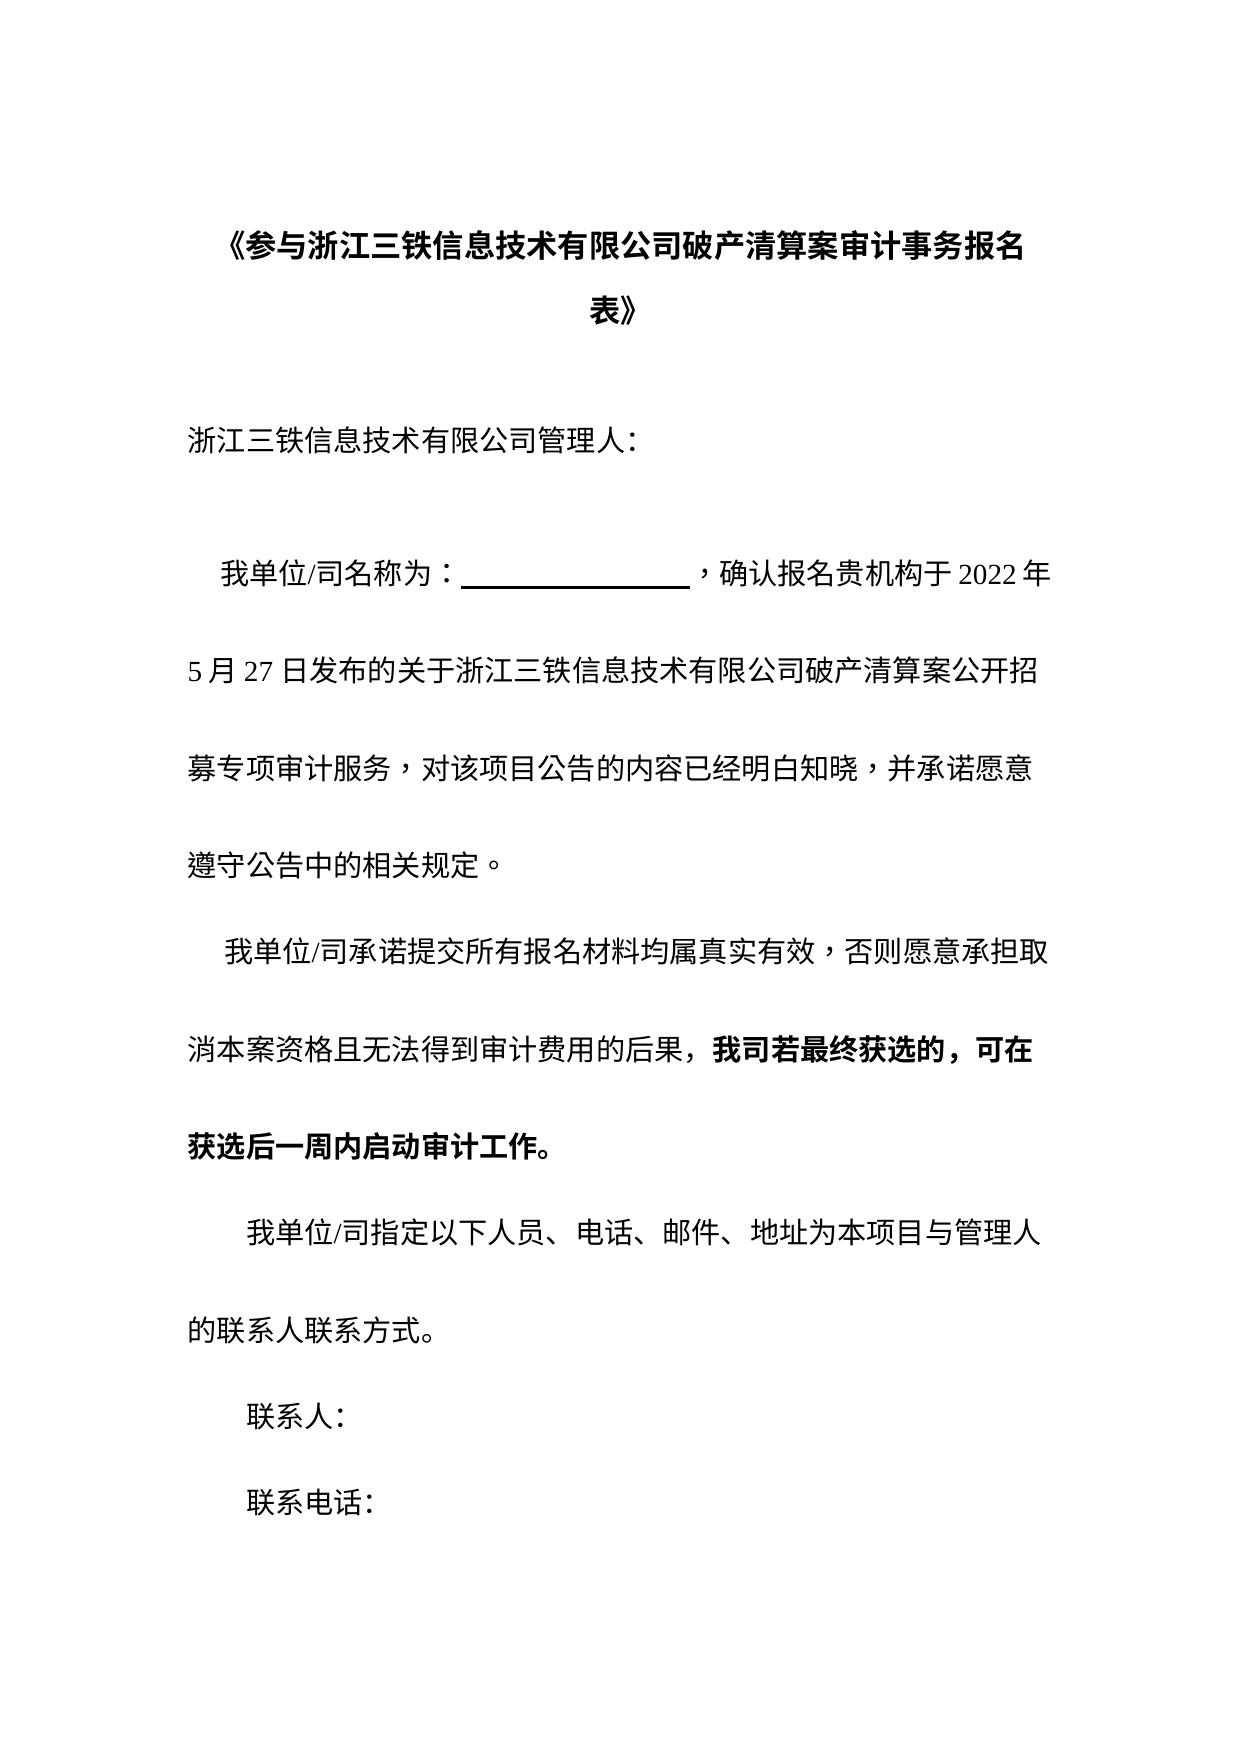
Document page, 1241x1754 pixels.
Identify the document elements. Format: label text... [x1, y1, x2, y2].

list 我单位/司指定以下人员、电话、邮件、地址为本项目与管理人的联系人联系方式。 [187, 1199, 1053, 1361]
list 我单位/司承诺提交所有报名材料均属真实有效，否则愿意承担取消本案资格且无法得到审计费用的后果，我司若最终获选的，可在获选后一周内启动审计工作。 [187, 917, 1053, 1177]
list 联系人： [187, 1382, 1053, 1447]
list 联系电话： [187, 1468, 1053, 1533]
text 浙江三铁信息技术有限公司管理人： [187, 406, 1053, 471]
text 《参与浙江三铁信息技术有限公司破产清算案审计事务报名表》 [187, 211, 1053, 341]
list 我单位/司名称为： ，确认报名贵机构于2022年 5月 27 日发布的关于浙江三铁信息技术有限公司破产清算案公开招募专项审计服务，对该项目公告的内容已经明白知晓，并承诺愿意遵守公告中的相关规定。 [187, 539, 1053, 896]
